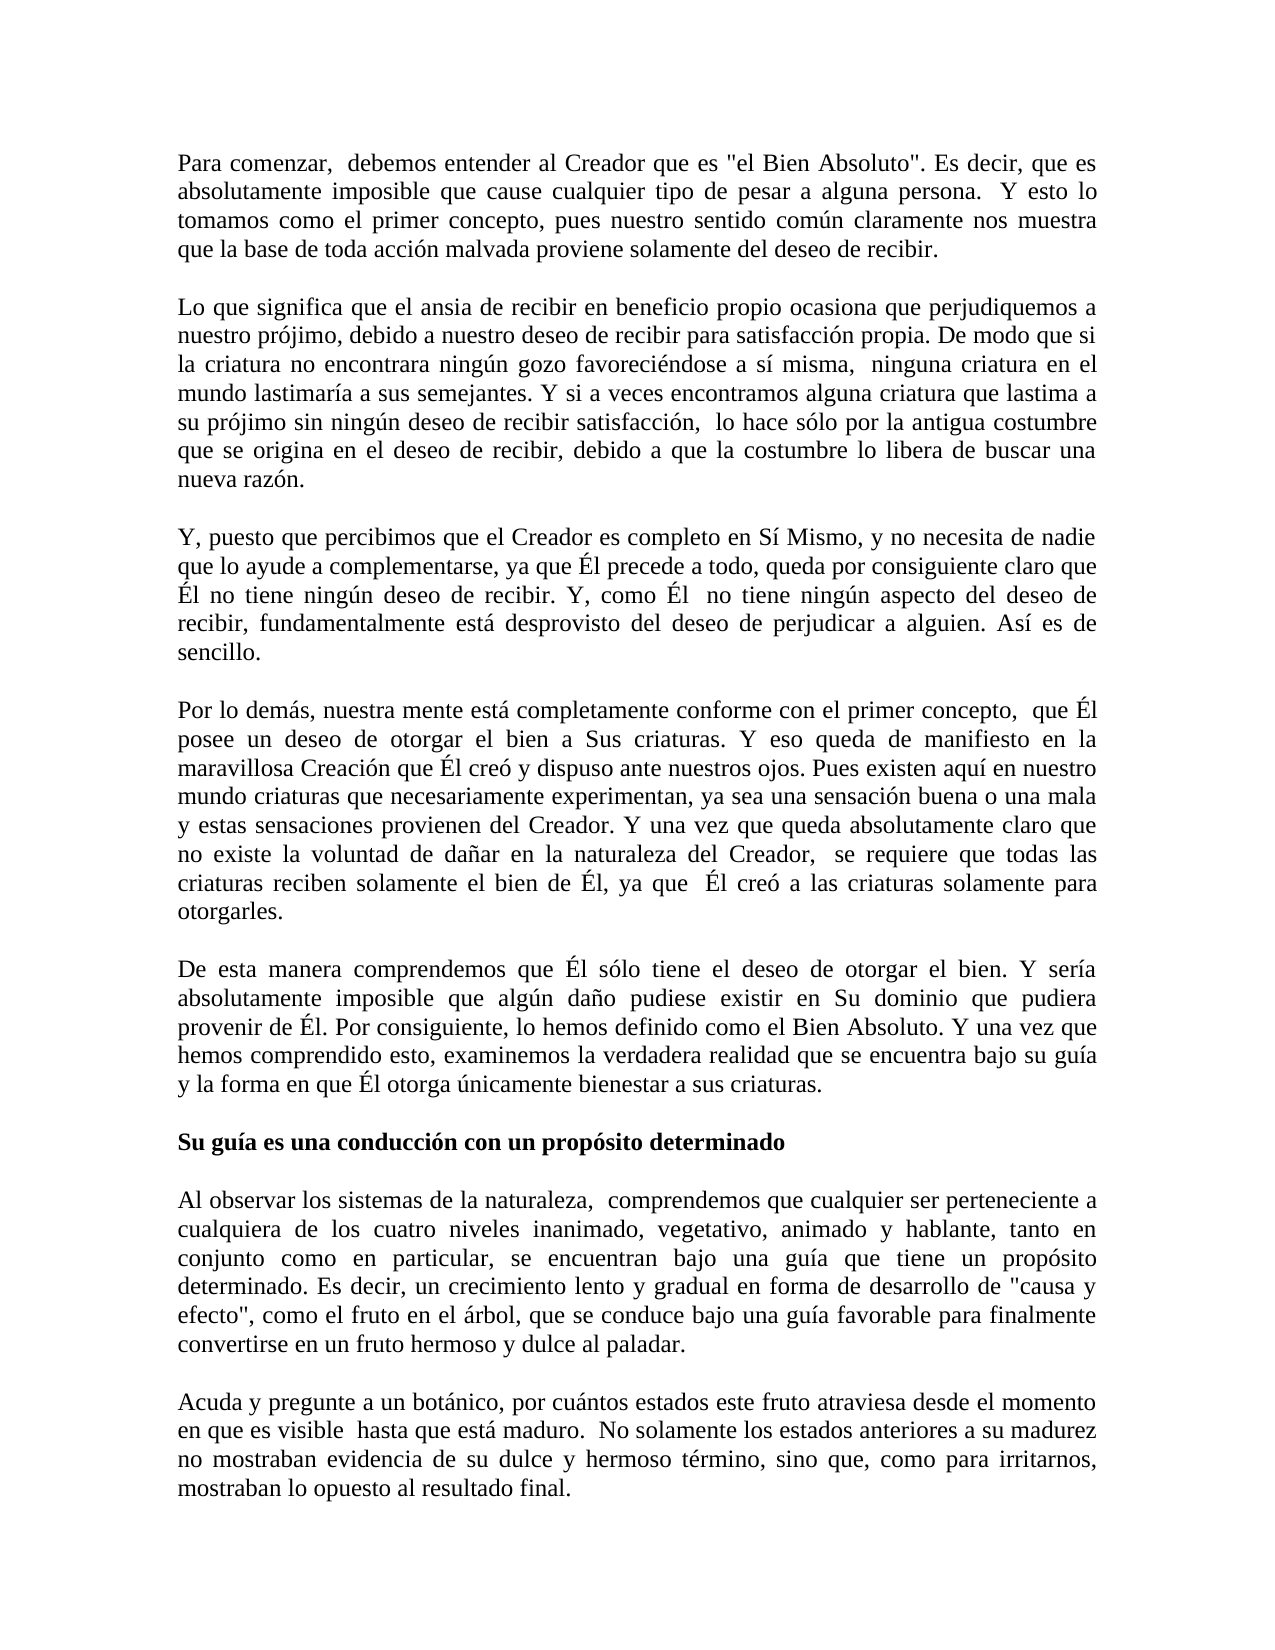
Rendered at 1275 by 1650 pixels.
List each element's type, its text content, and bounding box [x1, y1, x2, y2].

text Acuda y pregunte a un botánico, por cuántos estados este fruto atraviesa desde el momento en que es visible hasta que está maduro. No solamente los estados anteriores a su madurez no mostraban evidencia de su dulce y hermoso término, sino que, como para irritarnos, mostraban lo opuesto al resultado final. [177, 1387, 1098, 1502]
text Para comenzar, debemos entender al Creador que es "el Bien Absoluto". Es decir, que es absolutamente imposible que cause cualquier tipo de pesar a alguna persona. Y esto lo tomamos como el primer concepto, pues nuestro sentido común claramente nos muestra que la base de toda acción malvada proviene solamente del deseo de recibir. [177, 148, 1098, 263]
text De esta manera comprendemos que Él sólo tiene el deseo de otorgar el bien. Y sería absolutamente imposible que algún daño pudiese existir en Su dominio que pudiera provenir de Él. Por consiguiente, lo hemos definido como el Bien Absoluto. Y una vez que hemos comprendido esto, examinemos la verdadera realidad que se encuentra bajo su guía y la forma en que Él otorga únicamente bienestar a sus criaturas. [177, 954, 1098, 1098]
text Al observar los sistemas de la naturaleza, comprendemos que cualquier ser perteneciente a cualquiera de los cuatro niveles inanimado, vegetativo, animado y hablante, tanto en conjunto como en particular, se encuentran bajo una guía que tiene un propósito determinado. Es decir, un crecimiento lento y gradual en forma de desarrollo de "causa y efecto", como el fruto en el árbol, que se conduce bajo una guía favorable para finalmente convertirse en un fruto hermoso y dulce al paladar. [177, 1185, 1098, 1358]
text Por lo demás, nuestra mente está completamente conforme con el primer concepto, que Él posee un deseo de otorgar el bien a Sus criaturas. Y eso queda de manifiesto en la maravillosa Creación que Él creó y dispuso ante nuestros ojos. Pues existen aquí en nuestro mundo criaturas que necesariamente experimentan, ya sea una sensación buena o una mala y estas sensaciones provienen del Creador. Y una vez que queda absolutamente claro que no existe la voluntad de dañar en la naturaleza del Creador, se requiere que todas las criaturas reciben solamente el bien de Él, ya que Él creó a las criaturas solamente para otorgarles. [177, 695, 1098, 925]
text Y, puesto que percibimos que el Creador es completo en Sí Mismo, y no necesita de nadie que lo ayude a complementarse, ya que Él precede a todo, queda por consiguiente claro que Él no tiene ningún deseo de recibir. Y, como Él no tiene ningún aspecto del deseo de recibir, fundamentalmente está desprovisto del deseo de perjudicar a alguien. Así es de sencillo. [177, 522, 1098, 666]
text Su guía es una conducción con un propósito determinado [177, 1127, 1098, 1156]
text Lo que significa que el ansia de recibir en beneficio propio ocasiona que perjudiquemos a nuestro prójimo, debido a nuestro deseo de recibir para satisfacción propia. De modo que si la criatura no encontrara ningún gozo favoreciéndose a sí misma, ninguna criatura en el mundo lastimaría a sus semejantes. Y si a veces encontramos alguna criatura que lastima a su prójimo sin ningún deseo de recibir satisfacción, lo hace sólo por la antigua costumbre que se origina en el deseo de recibir, debido a que la costumbre lo libera de buscar una nueva razón. [177, 292, 1098, 493]
